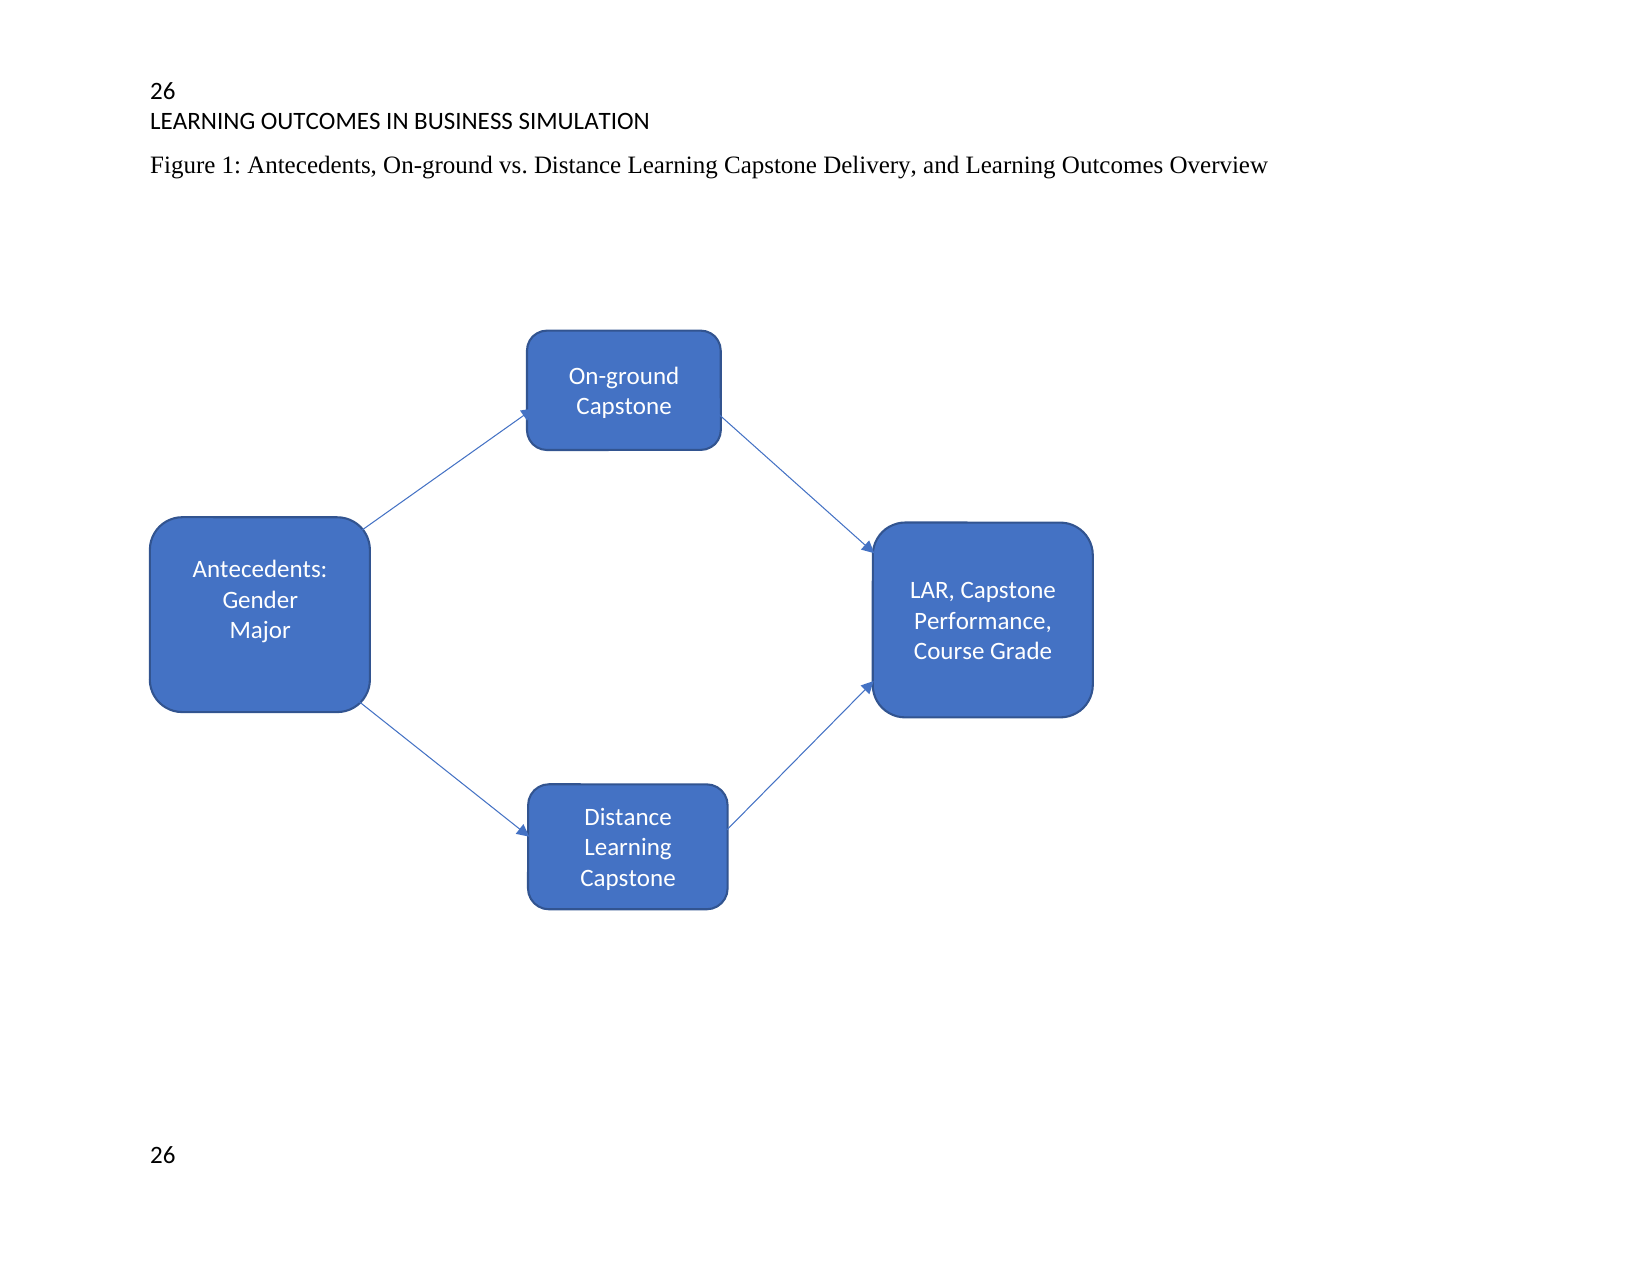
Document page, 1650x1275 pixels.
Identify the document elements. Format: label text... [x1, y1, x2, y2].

text Figure 1: Antecedents, On-ground vs. Distance Learning Capstone Delivery, and Learning Outcomes Overview [150, 150, 1500, 179]
